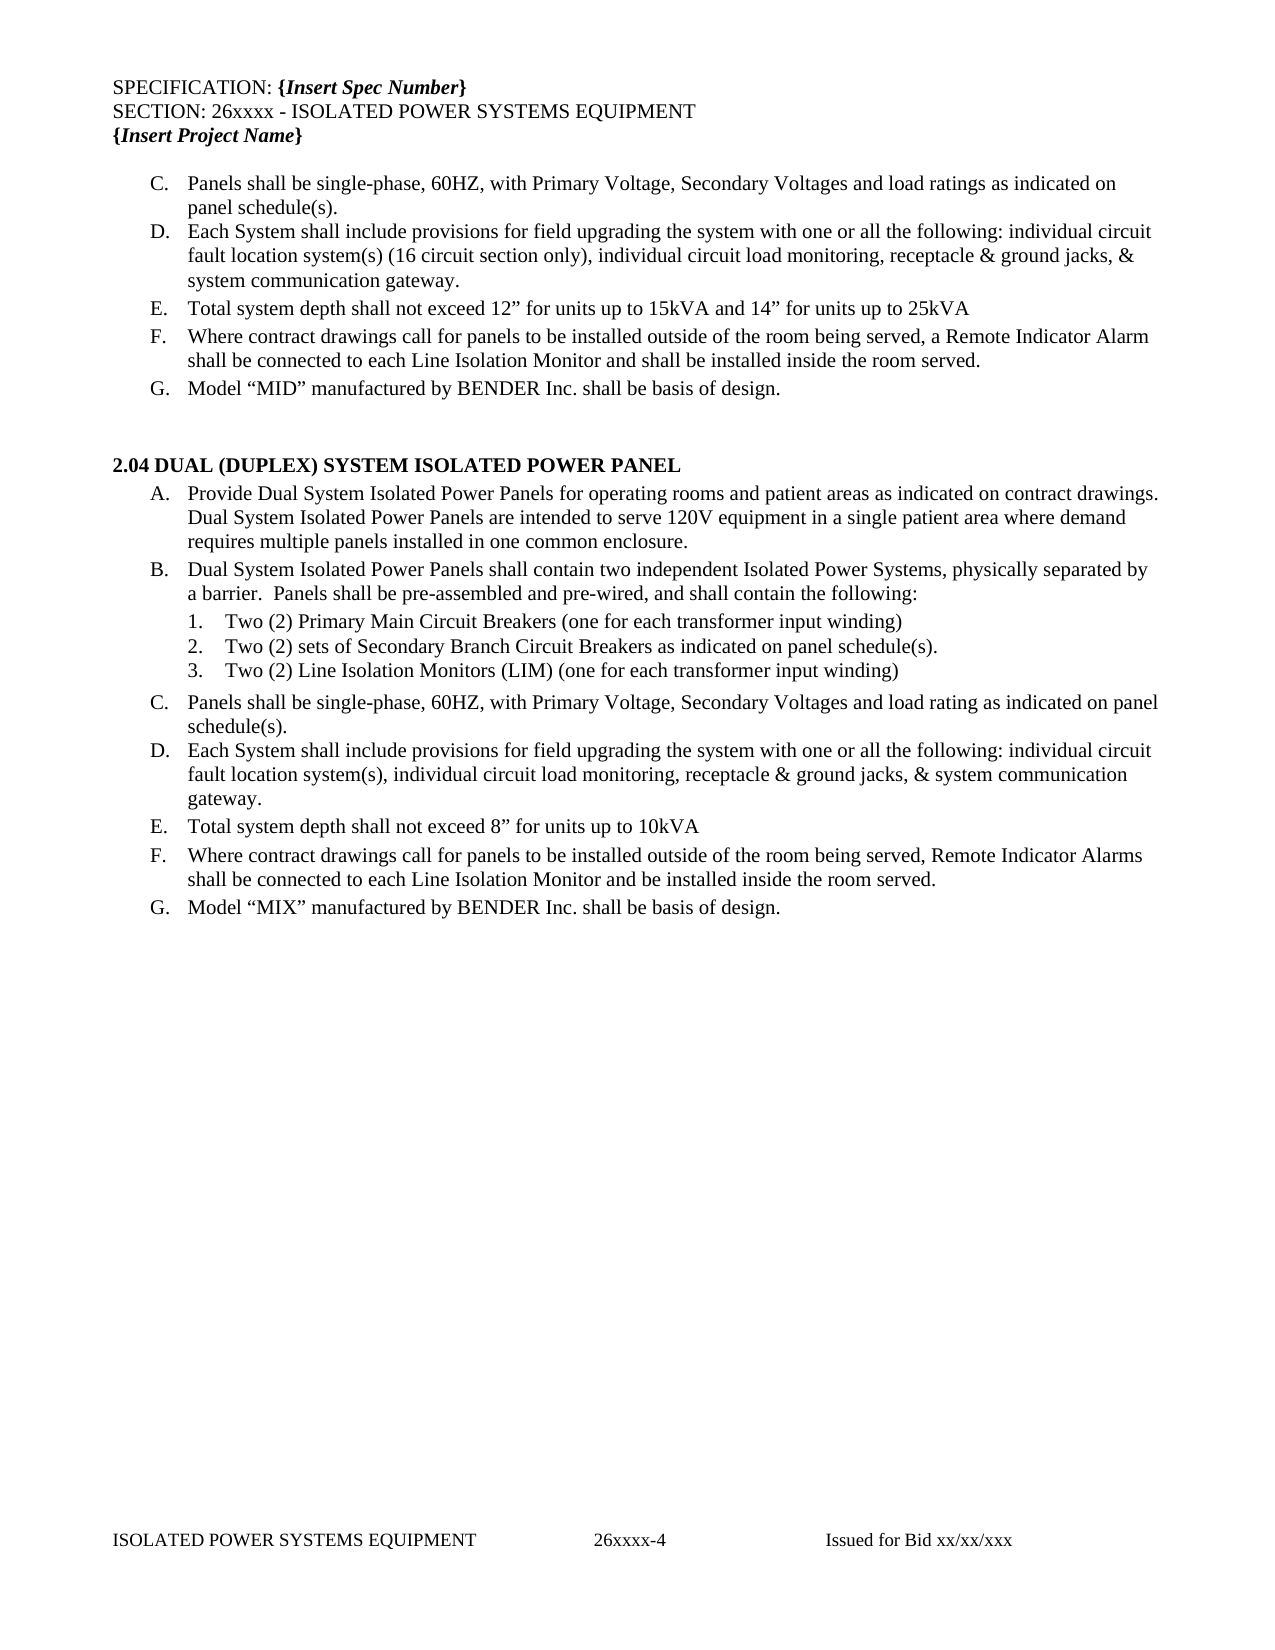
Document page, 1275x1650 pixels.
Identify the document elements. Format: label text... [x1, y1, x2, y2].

list Two (2) Line Isolation Monitors (LIM) (one for each transformer input winding) [187, 658, 1162, 682]
list Total system depth shall not exceed 12” for units up to 15kVA and 14” for units up to 25kVA [150, 296, 1162, 320]
list Each System shall include provisions for field upgrading the system with one or all the following: individual circuit fault location system(s) (16 circuit section only), individual circuit load monitoring, receptacle & ground jacks, & system communication gateway. [150, 219, 1162, 292]
list Where contract drawings call for panels to be installed outside of the room being served, Remote Indicator Alarms shall be connected to each Line Isolation Monitor and be installed inside the room served. [150, 843, 1162, 891]
list Each System shall include provisions for field upgrading the system with one or all the following: individual circuit fault location system(s), individual circuit load monitoring, receptacle & ground jacks, & system communication gateway. [150, 738, 1162, 810]
list Model “MID” manufactured by BENDER Inc. shall be basis of design. [150, 376, 1162, 400]
list Provide Dual System Isolated Power Panels for operating rooms and patient areas as indicated on contract drawings. Dual System Isolated Power Panels are intended to serve 120V equipment in a single patient area where demand requires multiple panels installed in one common enclosure. [150, 481, 1162, 553]
list Panels shall be single-phase, 60HZ, with Primary Voltage, Secondary Voltages and load ratings as indicated on panel schedule(s). [150, 171, 1162, 219]
list Model “MIX” manufactured by BENDER Inc. shall be basis of design. [150, 895, 1162, 919]
list Where contract drawings call for panels to be installed outside of the room being served, a Remote Indicator Alarm shall be connected to each Line Isolation Monitor and shall be installed inside the room served. [150, 324, 1162, 372]
list Dual System Isolated Power Panels shall contain two independent Isolated Power Systems, physically separated by a barrier. Panels shall be pre-assembled and pre-wired, and shall contain the following: [150, 557, 1162, 605]
text 2.04 DUAL (DUPLEX) SYSTEM ISOLATED POWER PANEL [112, 453, 1162, 477]
list Two (2) Primary Main Circuit Breakers (one for each transformer input winding) [187, 609, 1162, 633]
list Two (2) sets of Secondary Branch Circuit Breakers as indicated on panel schedule(s). [187, 633, 1162, 658]
list Panels shall be single-phase, 60HZ, with Primary Voltage, Secondary Voltages and load rating as indicated on panel schedule(s). [150, 690, 1162, 738]
list Total system depth shall not exceed 8” for units up to 10kVA [150, 814, 1162, 838]
